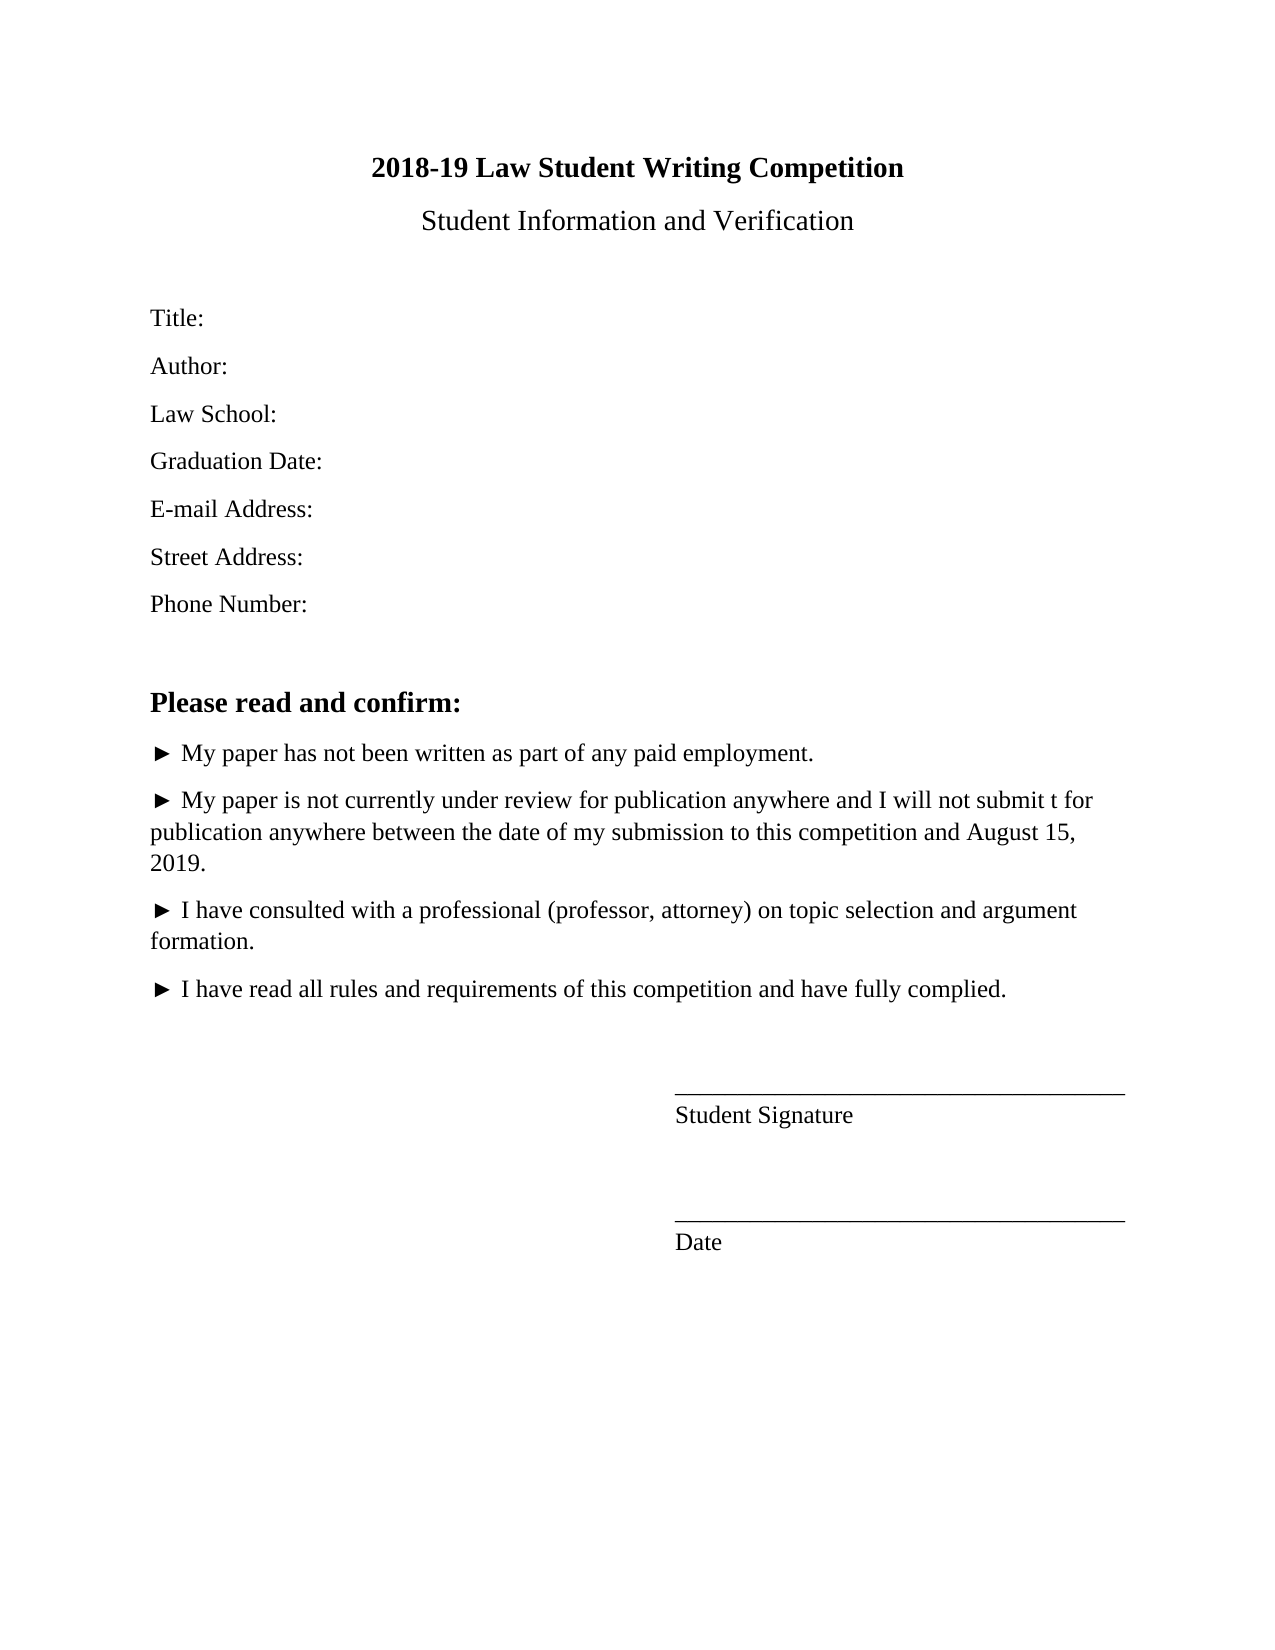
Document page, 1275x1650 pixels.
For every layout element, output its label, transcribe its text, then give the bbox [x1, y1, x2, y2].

text Phone Number: [150, 589, 1125, 618]
text Graduation Date: [150, 446, 1125, 475]
text Please read and confirm: [150, 685, 1125, 718]
text ► I have consulted with a professional (professor, attorney) on topic selection and argument formation. [150, 895, 1125, 955]
text 2018-19 Law Student Writing Competition [150, 150, 1125, 183]
text ► My paper has not been written as part of any paid employment. [150, 738, 1125, 767]
text Date [150, 1227, 1125, 1256]
text ____________________________________ [150, 1196, 1125, 1225]
text E-mail Address: [150, 494, 1125, 523]
text ____________________________________ [150, 1069, 1125, 1098]
text Law School: [150, 399, 1125, 427]
text Street Address: [150, 542, 1125, 571]
text Student Information and Verification [150, 203, 1125, 236]
text Title: [150, 303, 1125, 332]
text Author: [150, 351, 1125, 380]
text ► My paper is not currently under review for publication anywhere and I will not submit t for publication anywhere between the date of my submission to this competition and August 15, 2019. [150, 786, 1125, 876]
text Student Signature [150, 1101, 1125, 1129]
text ► I have read all rules and requirements of this competition and have fully complied. [150, 974, 1125, 1003]
